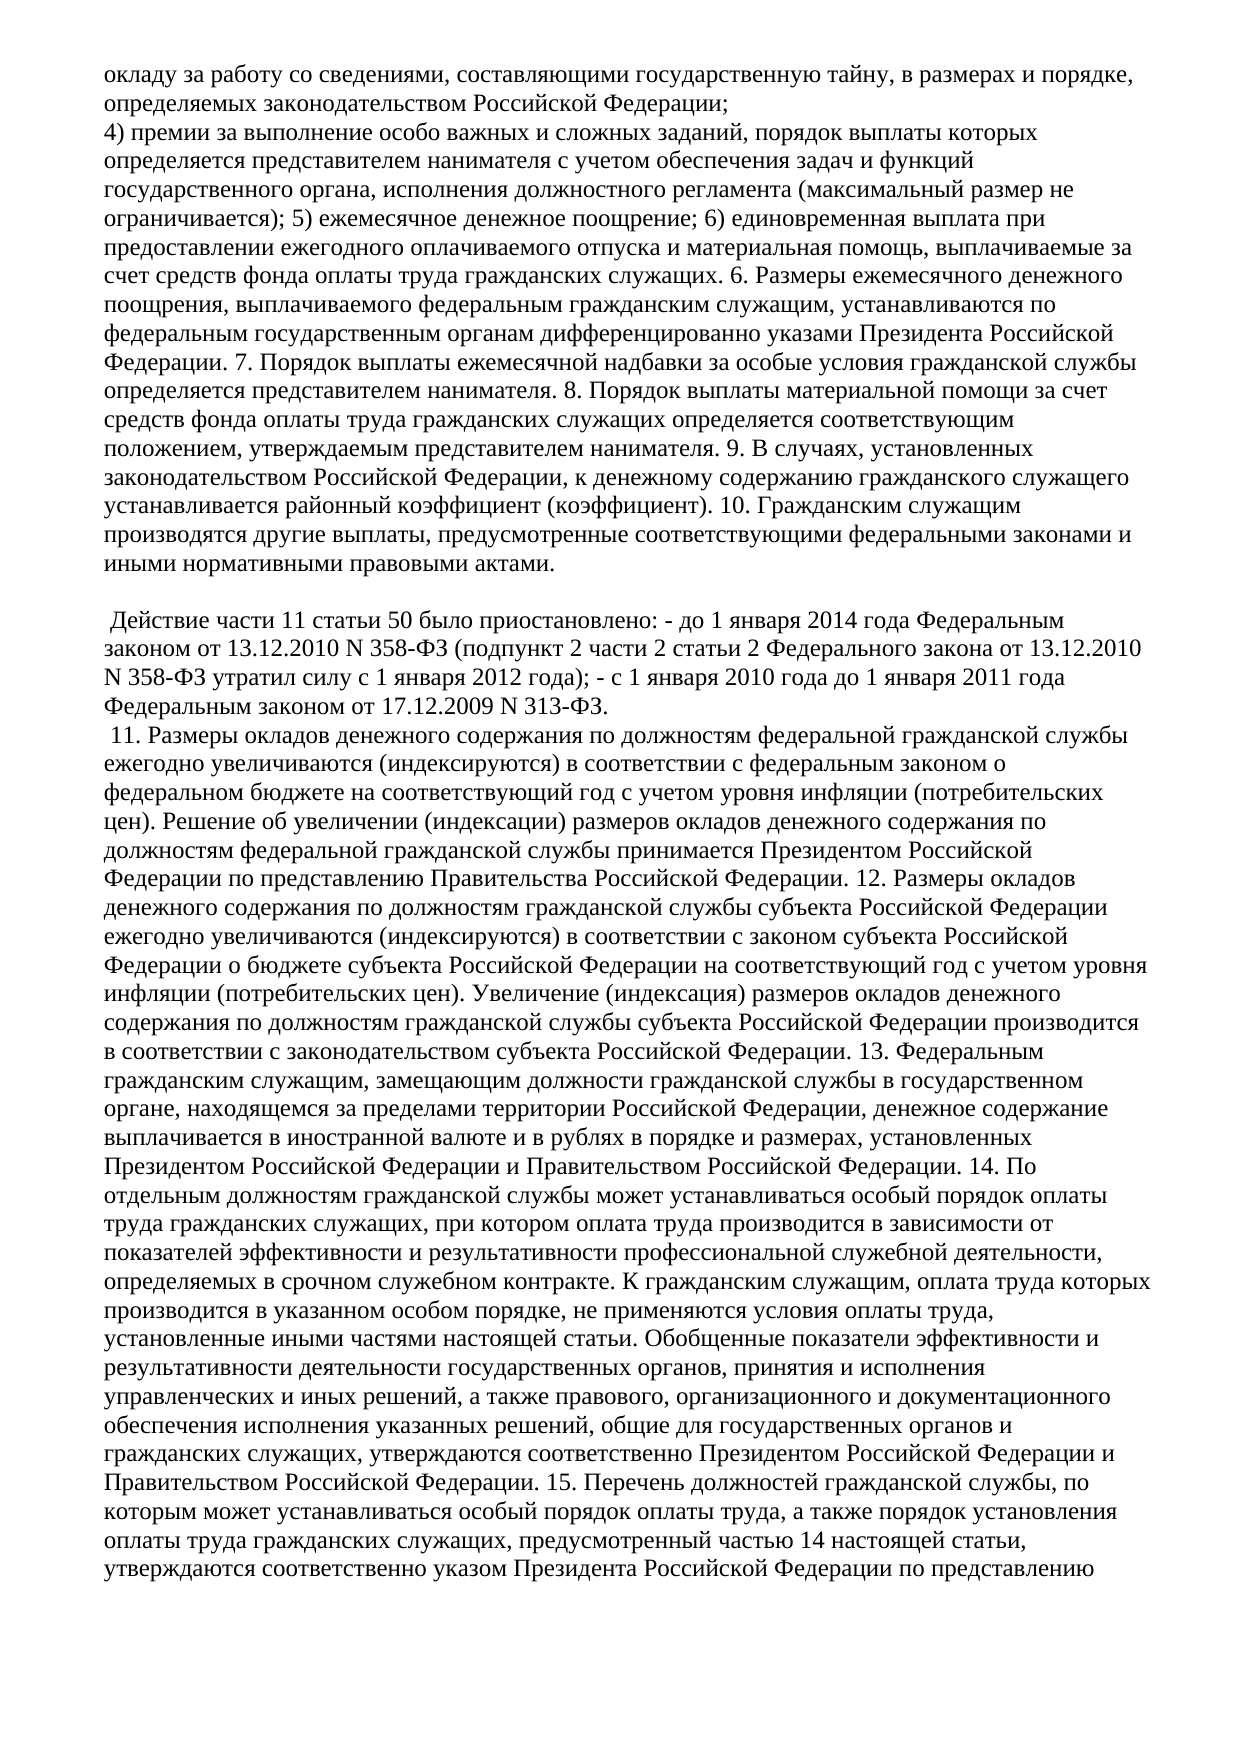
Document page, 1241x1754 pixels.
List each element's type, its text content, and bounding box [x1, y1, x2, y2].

text 4) премии за выполнение особо важных и сложных заданий, порядок выплаты которых определяется представителем нанимателя с учетом обеспечения задач и функций государственного органа, исполнения должностного регламента (максимальный размер не ограничивается); 5) ежемесячное денежное поощрение; 6) единовременная выплата при предоставлении ежегодного оплачиваемого отпуска и материальная помощь, выплачиваемые за счет средств фонда оплаты труда гражданских служащих. 6. Размеры ежемесячного денежного поощрения, выплачиваемого федеральным гражданским служащим, устанавливаются по федеральным государственным органам дифференцированно указами Президента Российской Федерации. 7. Порядок выплаты ежемесячной надбавки за особые условия гражданской службы определяется представителем нанимателя. 8. Порядок выплаты материальной помощи за счет средств фонда оплаты труда гражданских служащих определяется соответствующим положением, утверждаемым представителем нанимателя. 9. В случаях, установленных законодательством Российской Федерации, к денежному содержанию гражданского служащего устанавливается районный коэффициент (коэффициент). 10. Гражданским служащим производятся другие выплаты, предусмотренные соответствующими федеральными законами и иными нормативными правовыми актами. [103, 117, 1152, 605]
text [103, 59, 1152, 117]
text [103, 720, 1152, 1582]
text Действие части 11 статьи 50 было приостановлено: - до 1 января 2014 года Федеральным законом от 13.12.2010 N 358-ФЗ (подпункт 2 части 2 статьи 2 Федерального закона от 13.12.2010 N 358-ФЗ утратил силу с 1 января 2012 года); - с 1 января 2010 года до 1 января 2011 года Федеральным законом от 17.12.2009 N 313-ФЗ. [103, 605, 1152, 720]
